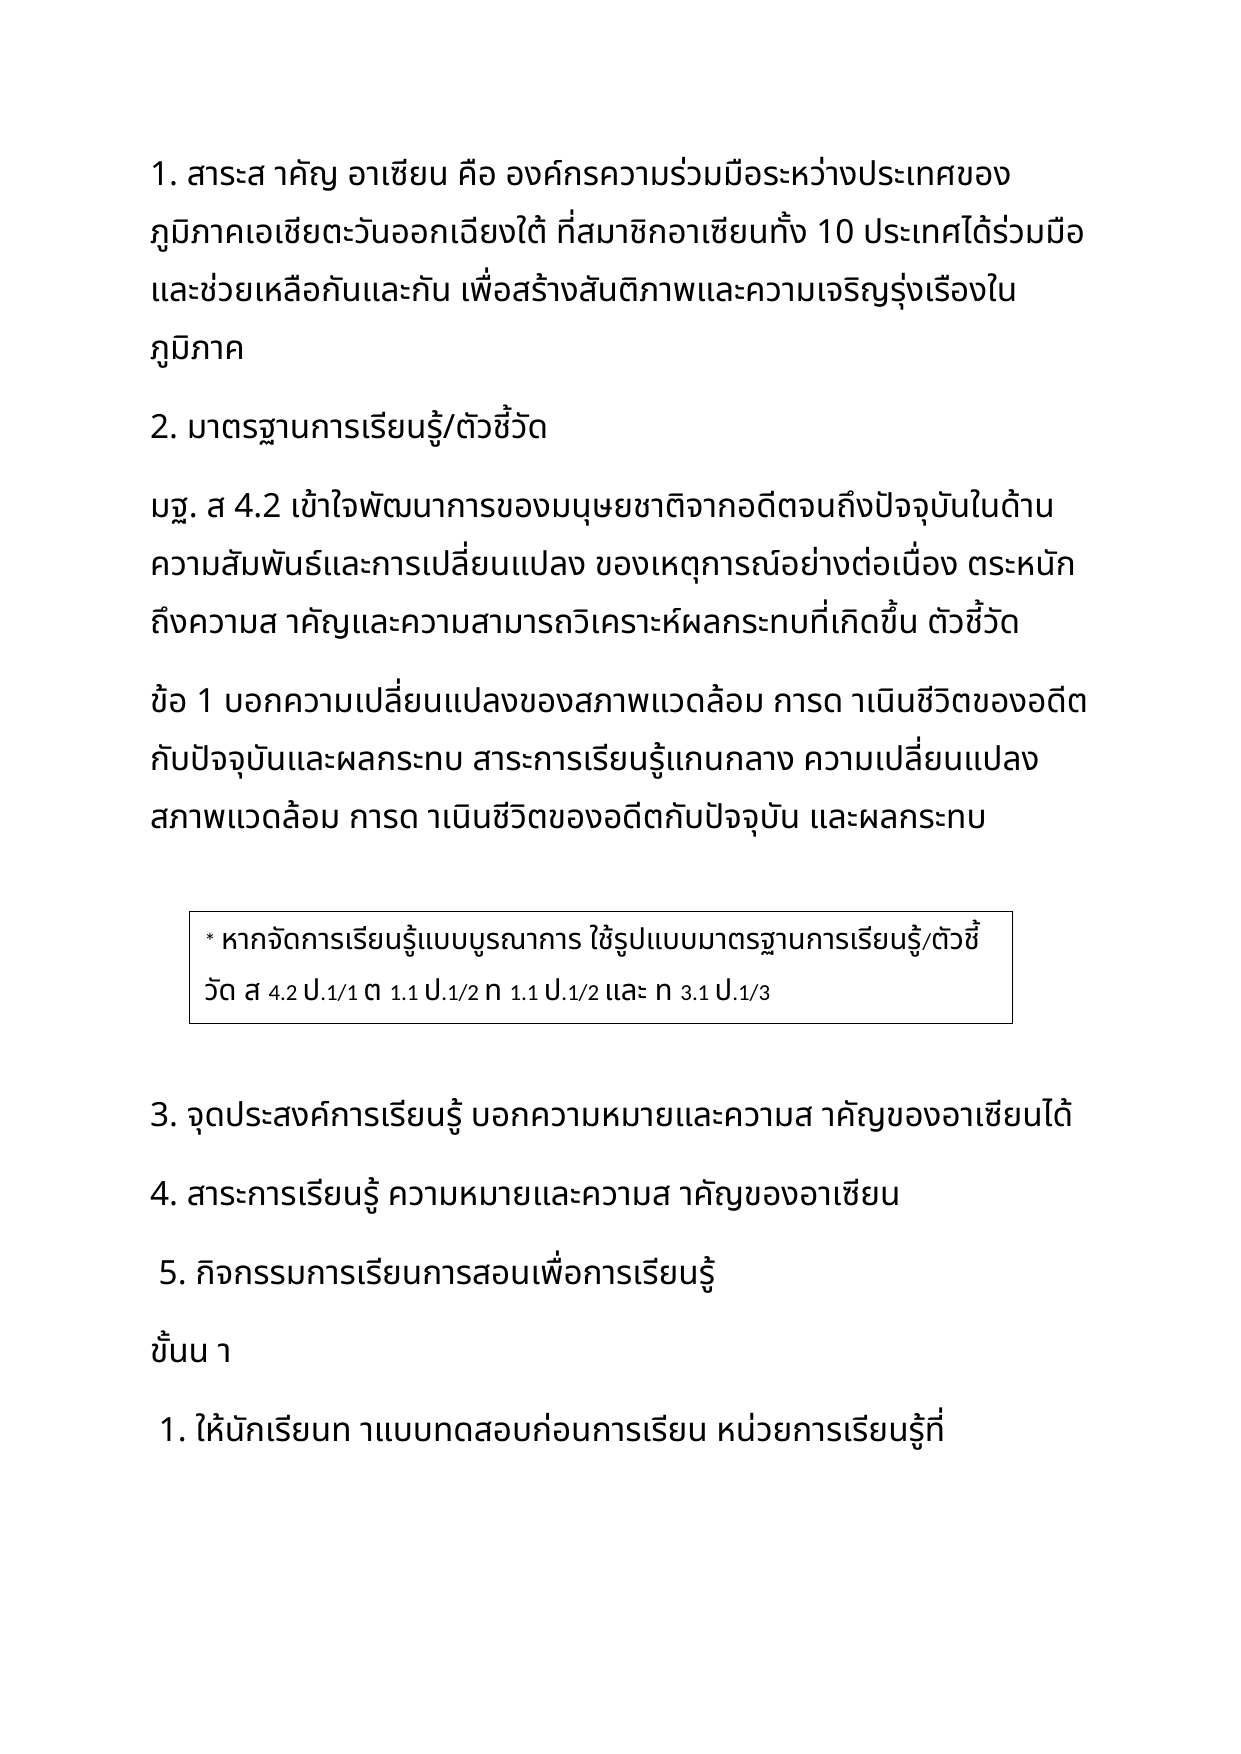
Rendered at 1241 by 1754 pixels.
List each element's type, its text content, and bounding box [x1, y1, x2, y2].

text ข้อ 1 บอกความเปลี่ยนแปลงของสภาพแวดล้อม การด าเนินชีวิตของอดีตกับปัจจุบันและผลกระทบ สาระการเรียนรู้แกนกลาง ความเปลี่ยนแปลงสภาพแวดล้อม การด าเนินชีวิตของอดีตกับปัจจุบัน และผลกระทบ [150, 677, 1090, 843]
text มฐ. ส 4.2 เข้าใจพัฒนาการของมนุษยชาติจากอดีตจนถึงปัจจุบันในด้านความสัมพันธ์และการเปลี่ยนแปลง ของเหตุการณ์อย่างต่อเนื่อง ตระหนักถึงความส าคัญและความสามารถวิเคราะห์ผลกระทบที่เกิดขึ้น ตัวชี้วัด [150, 482, 1090, 648]
text ขั้นน า [150, 1327, 1090, 1378]
text 3. จุดประสงค์การเรียนรู้ บอกความหมายและความส าคัญของอาเซียนได้ [150, 1091, 1090, 1141]
text 2. มาตรฐานการเรียนรู้/ตัวชี้วัด [150, 403, 1090, 453]
text 1. ให้นักเรียนท าแบบทดสอบก่อนการเรียน หน่วยการเรียนรู้ที่ [150, 1406, 1090, 1457]
text 5. กิจกรรมการเรียนการสอนเพื่อการเรียนรู้ [150, 1248, 1090, 1299]
text 1. สาระส าคัญ อาเซียน คือ องค์กรความร่วมมือระหว่างประเทศของภูมิภาคเอเชียตะวันออกเฉียงใต้ ที่สมาชิกอาเซียนทั้ง 10 ประเทศได้ร่วมมือและช่วยเหลือกันและกัน เพื่อสร้างสันติภาพและความเจริญรุ่งเรืองในภูมิภาค [150, 150, 1090, 374]
text 4. สาระการเรียนรู้ ความหมายและความส าคัญของอาเซียน [150, 1169, 1090, 1220]
